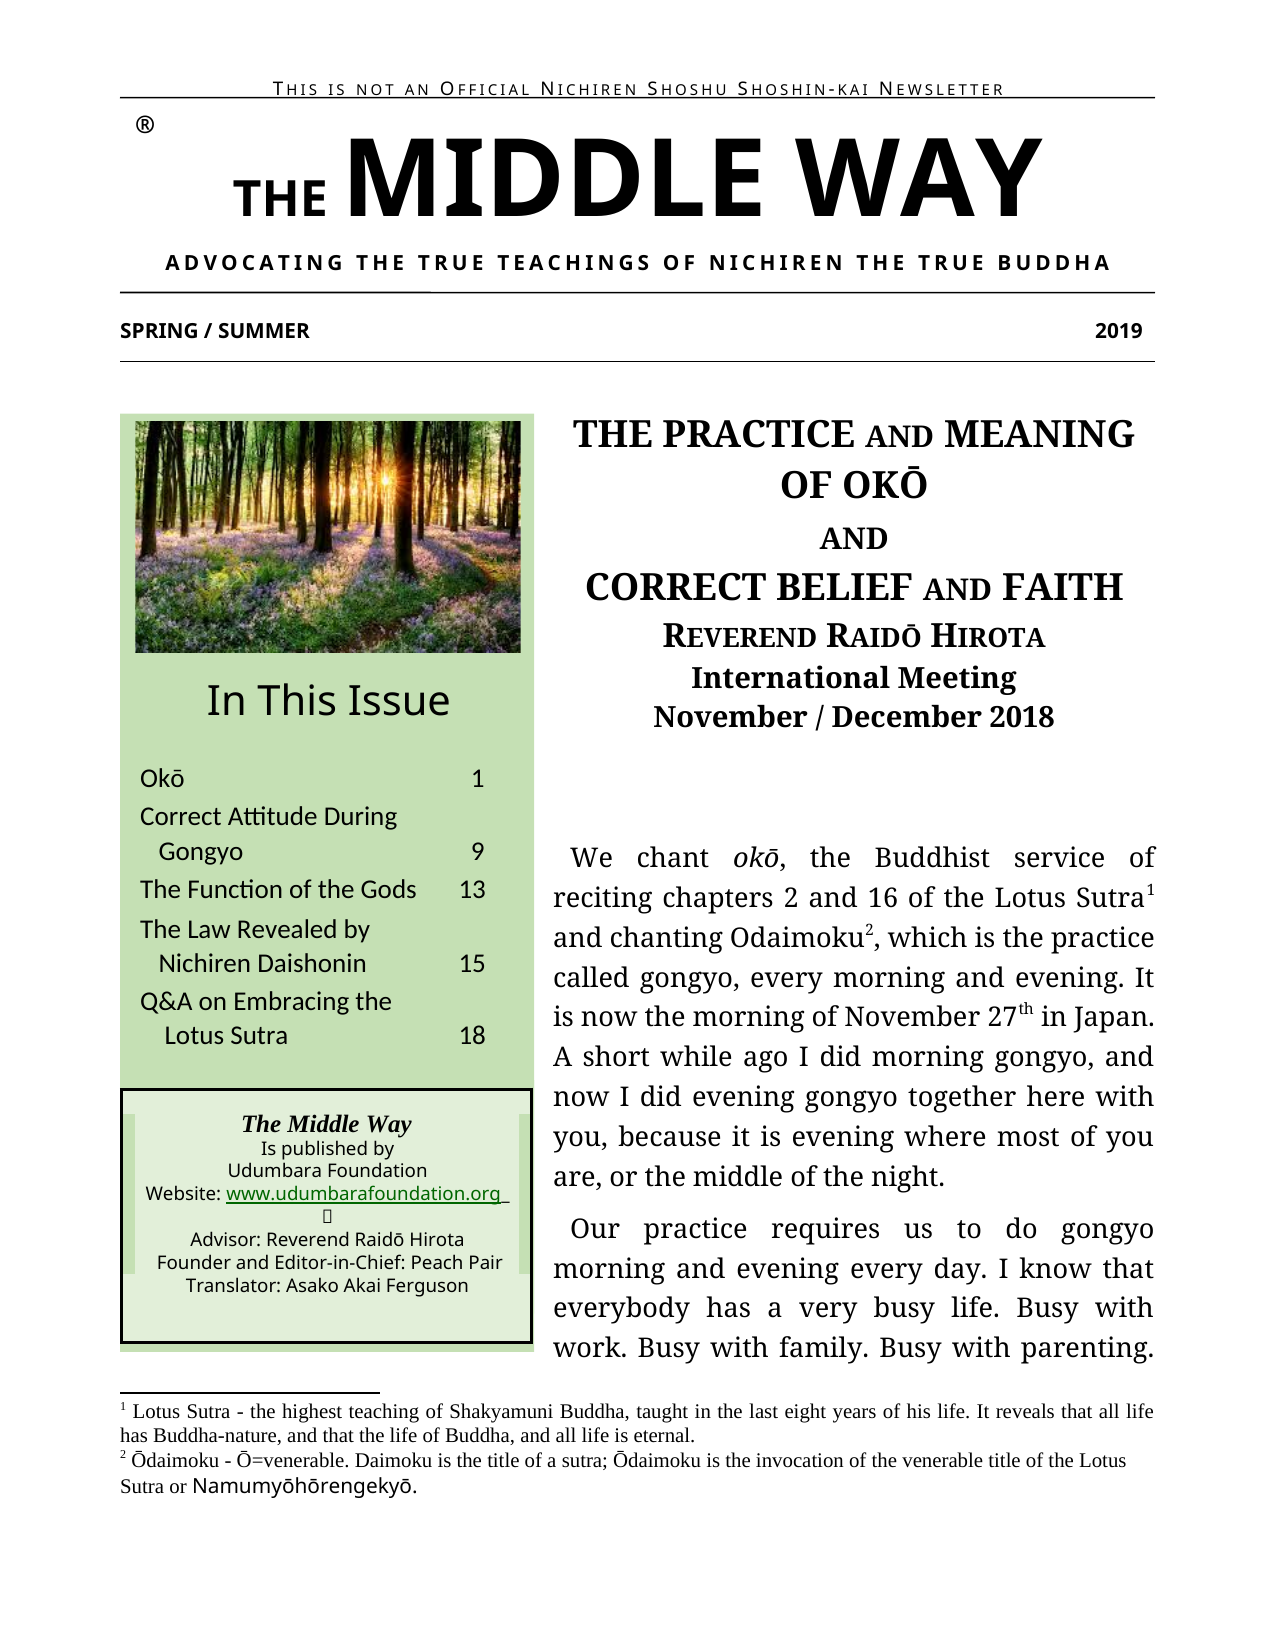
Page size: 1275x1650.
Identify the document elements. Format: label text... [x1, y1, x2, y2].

text We chant okō, the Buddhist service of reciting chapters 2 and 16 of the Lotus Sutra and chanting Odaimoku, which is the practice called gongyo, every morning and evening. It is now the morning of November 27th in Japan. A short while ago I did morning gongyo, and now I did evening gongyo together here with you, because it is evening where most of you are, or the middle of the night. [535, 839, 1155, 1194]
text THE PRACTICE and MEANING OF OKŌ [120, 407, 1155, 509]
text CORRECT BELIEF and FAITH [535, 561, 1155, 612]
picture [135, 421, 521, 653]
text International Meeting [535, 657, 1155, 697]
text Reverend Raidō Hirota [535, 612, 1155, 657]
text and [535, 509, 1155, 561]
text November / December 2018 [535, 697, 1155, 736]
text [120, 1209, 1155, 1366]
